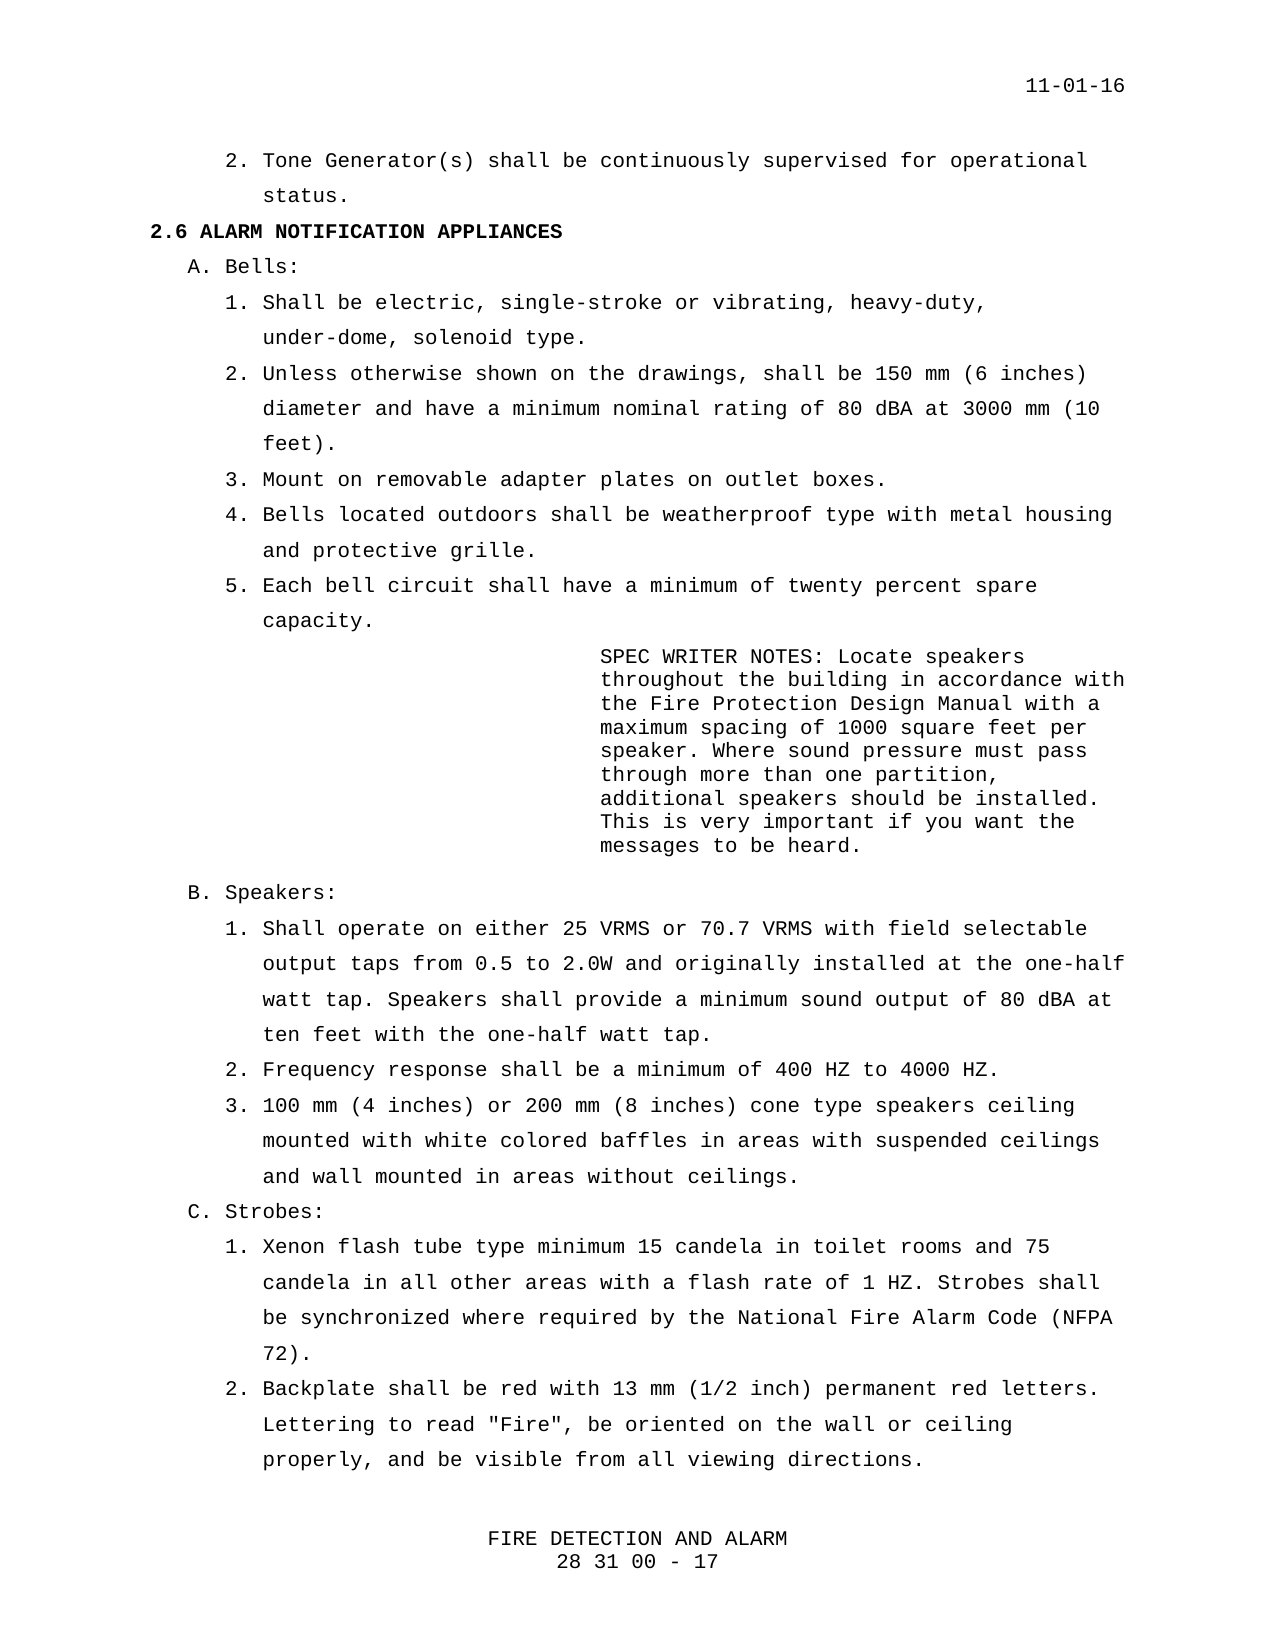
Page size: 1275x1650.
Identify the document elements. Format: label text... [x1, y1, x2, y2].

text 2. Backplate shall be red with 13 mm (1/2 inch) permanent red letters. Lettering to read "Fire", be oriented on the wall or ceiling properly, and be visible from all viewing directions. [225, 1378, 1125, 1473]
text B. Speakers: [187, 882, 1125, 906]
text 1. Xenon flash tube type minimum 15 candela in toilet rooms and 75 candela in all other areas with a flash rate of 1 HZ. Strobes shall be synchronized where required by the National Fire Alarm Code (NFPA 72). [225, 1236, 1125, 1366]
text 4. Bells located outdoors shall be weatherproof type with metal housing and protective grille. [225, 504, 1125, 563]
text C. Strobes: [187, 1201, 1125, 1225]
text SPEC WRITER NOTES: Locate speakers throughout the building in accordance with the Fire Protection Design Manual with a maximum spacing of 1000 square feet per speaker. Where sound pressure must pass through more than one partition, additional speakers should be installed. This is very important if you want the messages to be heard. [600, 646, 1125, 859]
text 2. Tone Generator(s) shall be continuously supervised for operational status. [225, 150, 1125, 209]
text 3. Mount on removable adapter plates on outlet boxes. [225, 469, 1125, 492]
text 2. Frequency response shall be a minimum of 400 HZ to 4000 HZ. [225, 1059, 1125, 1083]
text 1. Shall be electric, single-stroke or vibrating, heavy-duty, under-dome, solenoid type. [225, 292, 1125, 351]
text 3. 100 mm (4 inches) or 200 mm (8 inches) cone type speakers ceiling mounted with white colored baffles in areas with suspended ceilings and wall mounted in areas without ceilings. [225, 1095, 1125, 1189]
text 1. Shall operate on either 25 VRMS or 70.7 VRMS with field selectable output taps from 0.5 to 2.0W and originally installed at the one-half watt tap. Speakers shall provide a minimum sound output of 80 dBA at ten feet with the one-half watt tap. [225, 918, 1125, 1048]
text 2.6 ALARM NOTIFICATION APPLIANCES [150, 221, 1125, 244]
text A. Bells: [187, 256, 1125, 280]
text 2. Unless otherwise shown on the drawings, shall be 150 mm (6 inches) diameter and have a minimum nominal rating of 80 dBA at 3000 mm (10 feet). [225, 362, 1125, 457]
text 5. Each bell circuit shall have a minimum of twenty percent spare capacity. [225, 575, 1125, 634]
